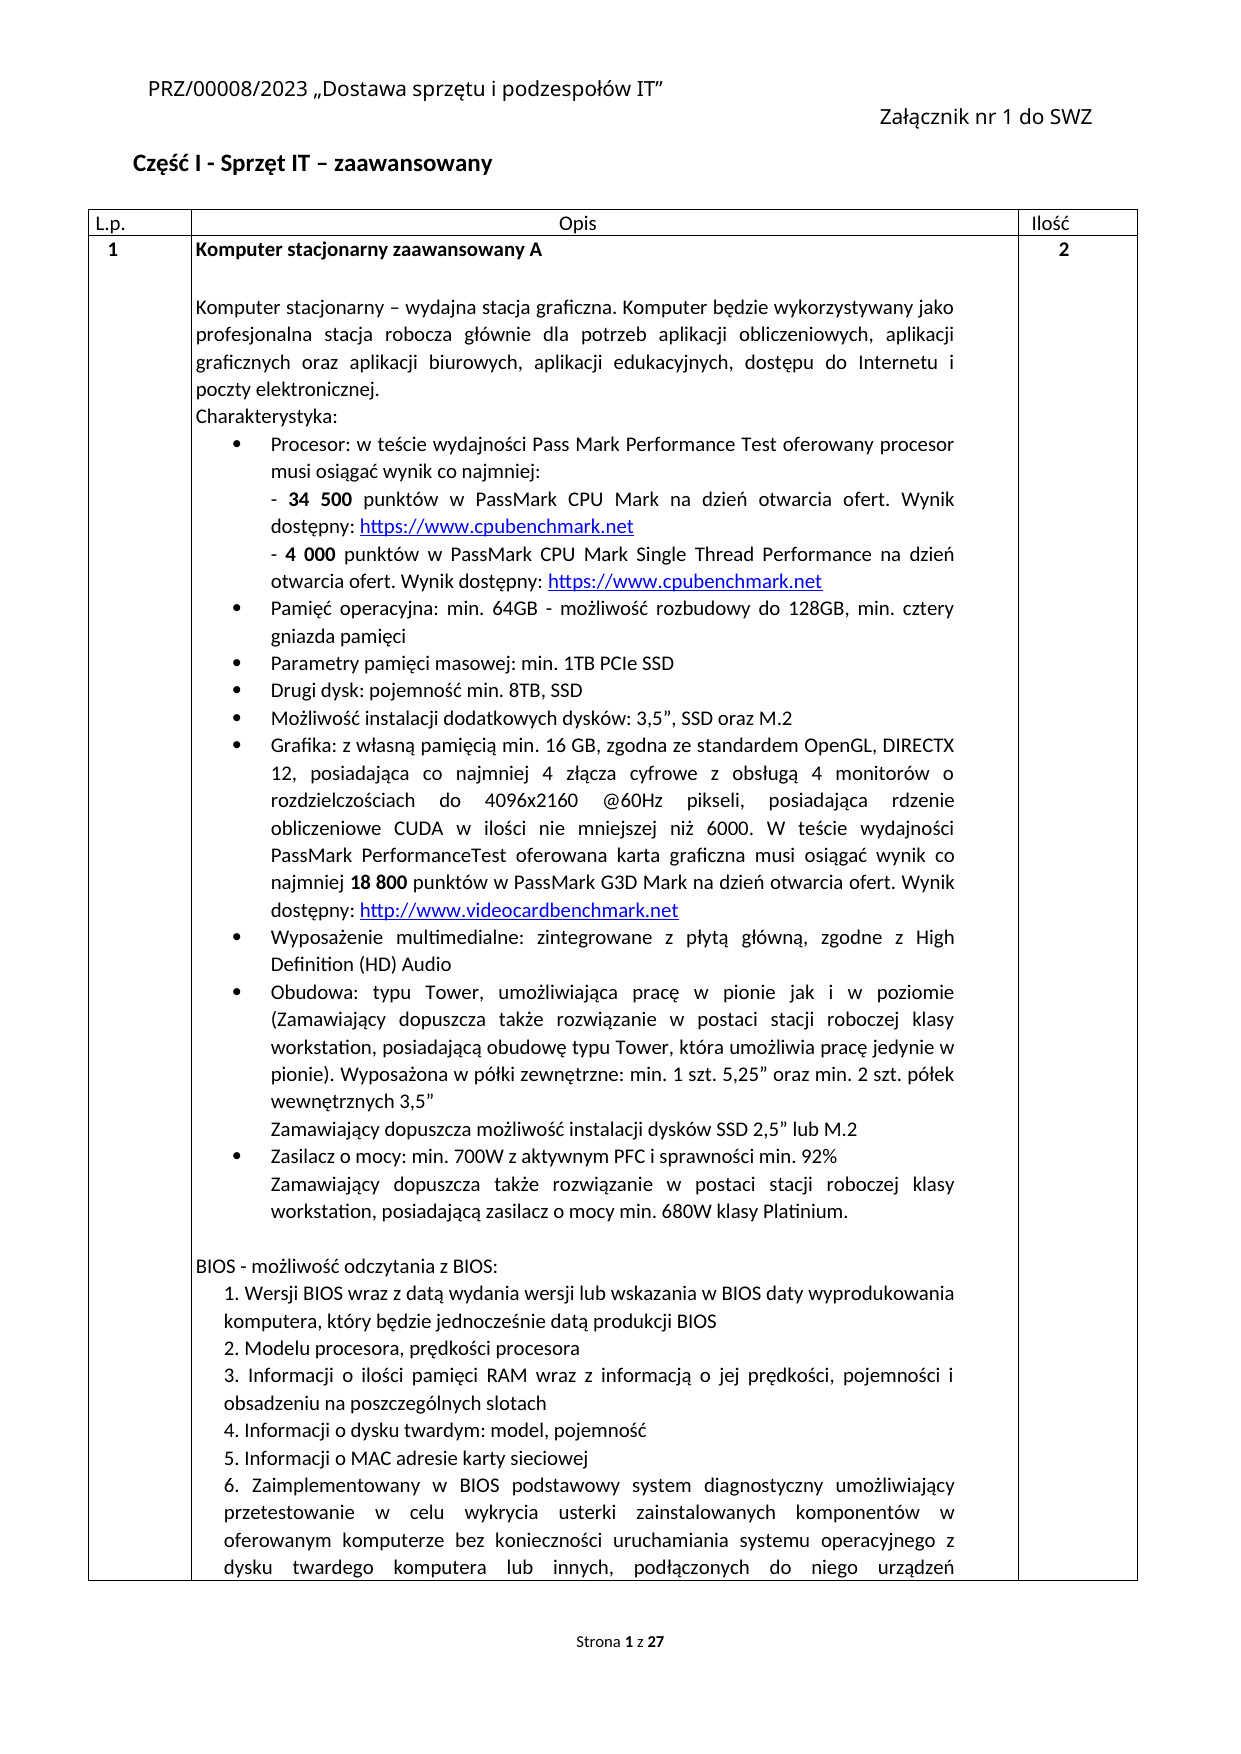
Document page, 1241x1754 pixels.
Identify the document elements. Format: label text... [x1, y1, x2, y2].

table_cell 2 [1019, 236, 1137, 1580]
text Część I - Sprzęt IT – zaawansowany [133, 148, 1033, 178]
table_header Opis [192, 210, 1018, 235]
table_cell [192, 236, 1018, 1580]
table_header L.p. [89, 210, 191, 235]
table_cell 1 [89, 236, 191, 1580]
table_header Ilość [1019, 210, 1137, 235]
